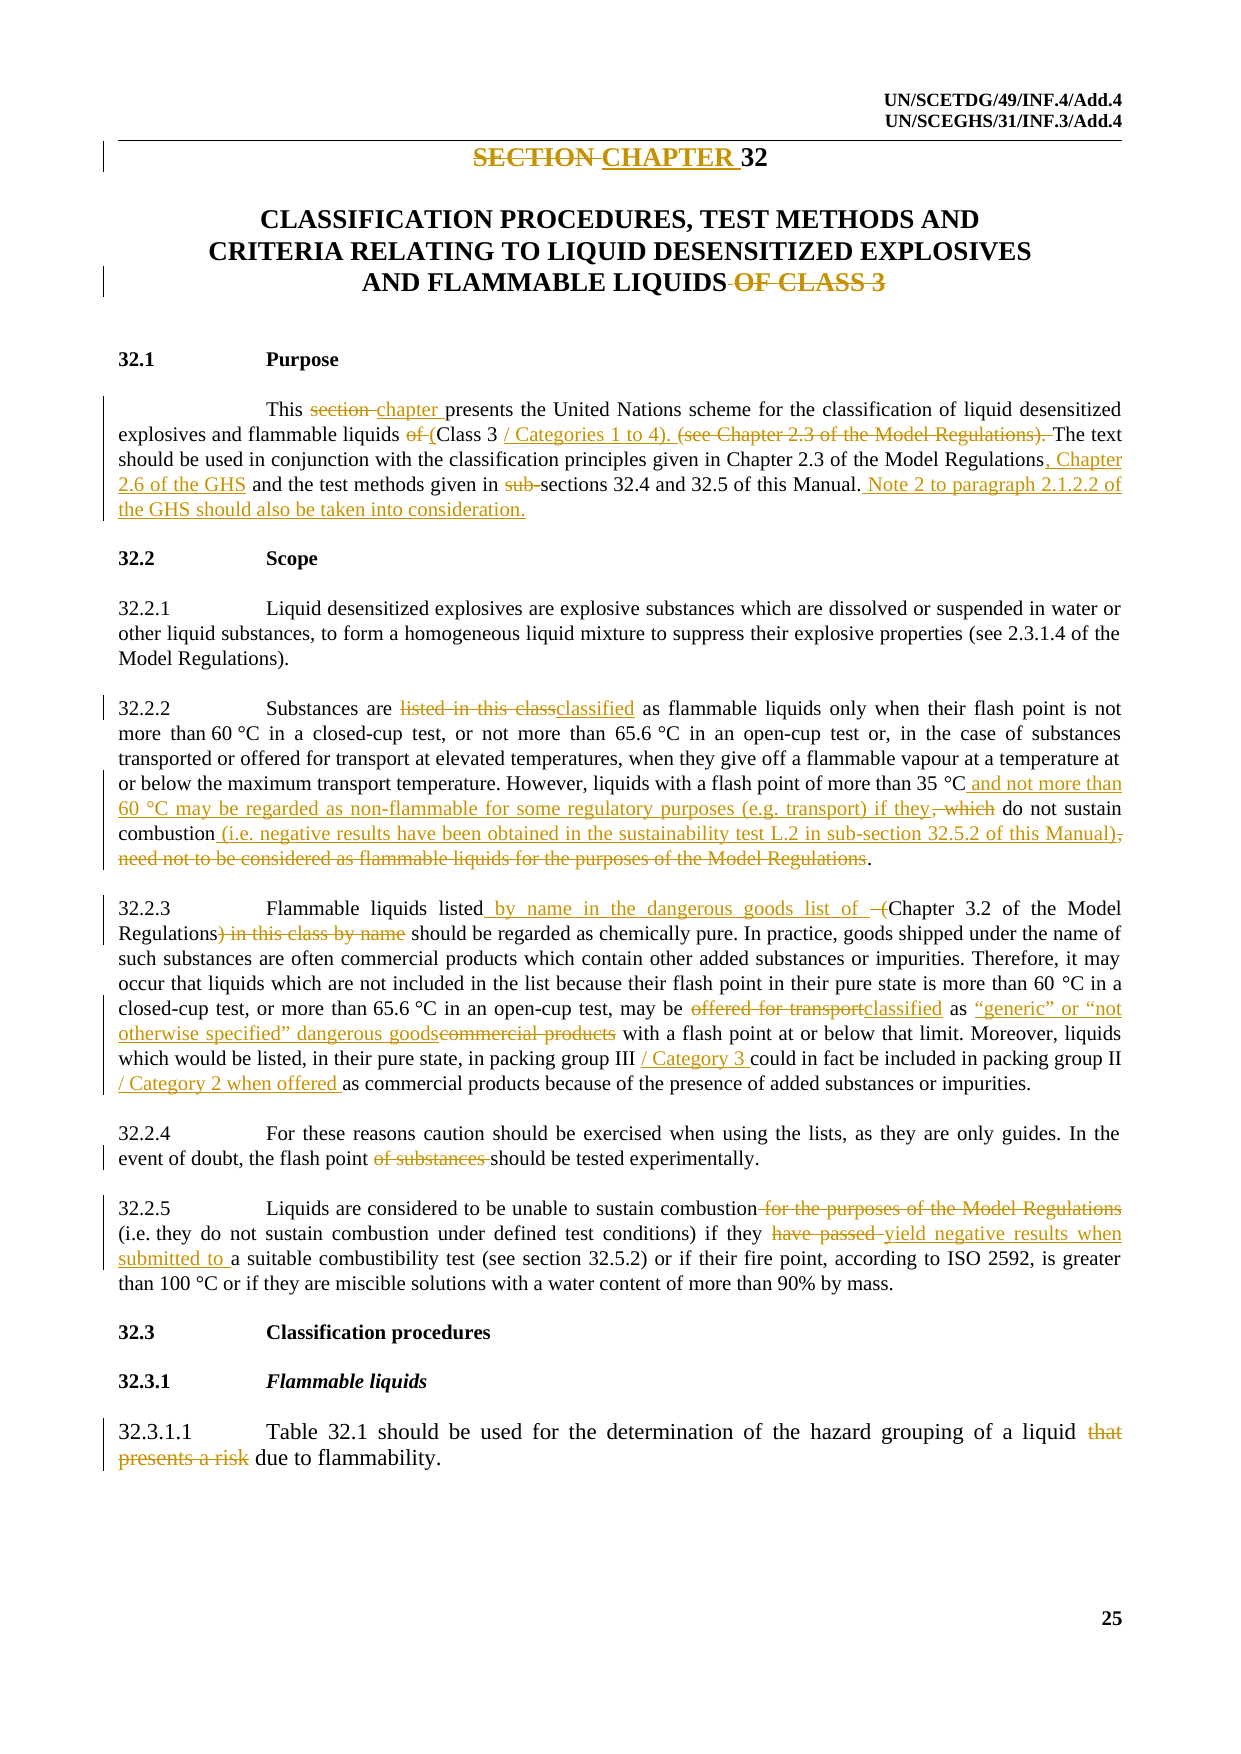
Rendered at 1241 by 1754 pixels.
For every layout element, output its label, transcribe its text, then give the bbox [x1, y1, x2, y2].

subtitle 32.3.1 Flammable liquids [118, 1369, 1122, 1393]
subtitle 32.2 Scope [118, 546, 1122, 570]
text 32.2.2 Substances are as flammable liquids only when their flash point is not more than 60 °C in a closed-cup test, or not more than 65.6 °C in an open-cup test or, in the case of substances transported or offered for transport at elevated temperatures, when they give off a flammable vapour at a temperature at or below the maximum transport temperature. However, liquids with a flash point of more than 35 °C do not sustain combustion. [118, 695, 1122, 870]
subtitle 32 CLASSIFICATION PROCEDURES, TEST METHODS AND CRITERIA RELATING TO LIQUID DESENSITIZED EXPLOSIVES AND FLAMMABLE LIQUIDS [118, 141, 1122, 297]
text 32.2.3 Flammable liquids listedChapter 3.2 of the Model Regulations should be regarded as chemically pure. In practice, goods shipped under the name of such substances are often commercial products which contain other added substances or impurities. Therefore, it may occur that liquids which are not included in the list because their flash point in their pure state is more than 60 °C in a closed-cup test, or more than 65.6 °C in an open-cup test, may be as with a flash point at or below that limit. Moreover, liquids which would be listed, in their pure state, in packing group III could in fact be included in packing group II as commercial products because of the presence of added substances or impurities. [118, 895, 1122, 1095]
text 32.2.4 For these reasons caution should be exercised when using the lists, as they are only guides. In the event of doubt, the flash point should be tested experimentally. [118, 1120, 1122, 1170]
subtitle 32.3 Classification procedures [118, 1320, 1122, 1344]
text 32.3.1.1 Table 32.1 should be used for the determination of the hazard grouping of a liquid due to flammability. [118, 1418, 1122, 1471]
text 32.2.5 Liquids are considered to be unable to sustain combustion (i.e. they do not sustain combustion under defined test conditions) if they a suitable combustibility test (see section 32.5.2) or if their fire point, according to ISO 2592, is greater than 100 °C or if they are miscible solutions with a water content of more than 90% by mass. [118, 1195, 1122, 1295]
text This presents the United Nations scheme for the classification of liquid desensitized explosives and flammable liquids Class 3 The text should be used in conjunction with the classification principles given in Chapter 2.3 of the Model Regulations and the test methods given in sections 32.4 and 32.5 of this Manual. [118, 396, 1122, 521]
subtitle 32.1 Purpose [118, 347, 1122, 371]
text 32.2.1 Liquid desensitized explosives are explosive substances which are dissolved or suspended in water or other liquid substances, to form a homogeneous liquid mixture to suppress their explosive properties (see 2.3.1.4 of the Model Regulations). [118, 595, 1122, 670]
